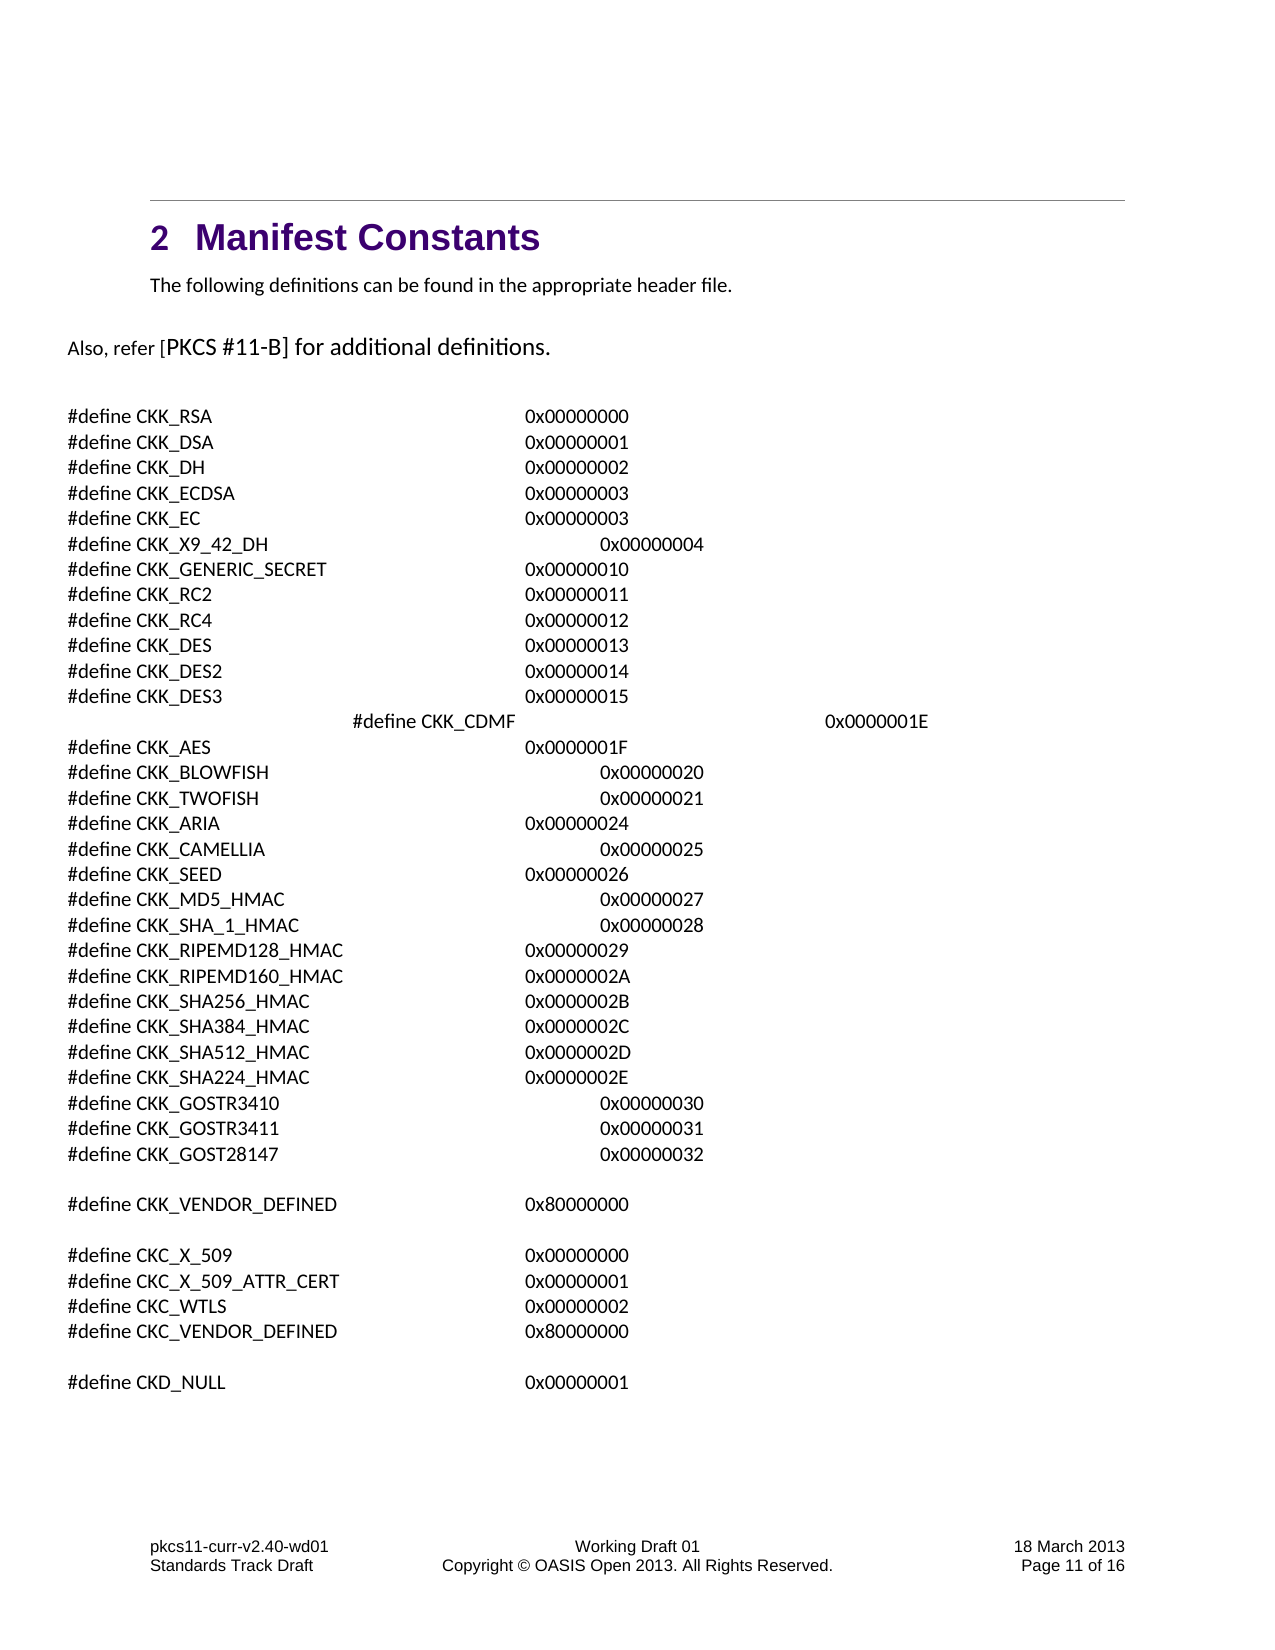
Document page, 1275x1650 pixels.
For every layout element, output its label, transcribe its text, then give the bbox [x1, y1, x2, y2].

text #define CKK_DES2 0x00000014 [67, 658, 1125, 683]
text The following definitions can be found in the appropriate header file. [150, 272, 1125, 297]
text Also, refer [PKCS #11-B] for additional definitions. [67, 331, 1125, 362]
text #define CKK_RSA 0x00000000 [67, 404, 1125, 429]
text #define CKK_EC 0x00000003 [67, 505, 1125, 531]
text #define CKK_VENDOR_DEFINED 0x80000000 [67, 1192, 1125, 1217]
text #define CKC_X_509_ATTR_CERT 0x00000001 [67, 1268, 1125, 1293]
text #define CKC_VENDOR_DEFINED 0x80000000 [67, 1319, 1125, 1344]
text #define CKK_GOSTR3411 0x00000031 [67, 1115, 1125, 1141]
subtitle Manifest Constants [150, 201, 1125, 259]
text #define CKK_SHA256_HMAC 0x0000002B [67, 988, 1125, 1014]
text #define CKK_GOST28147 0x00000032 [67, 1141, 1125, 1166]
text #define CKK_DES 0x00000013 [67, 632, 1125, 658]
text #define CKK_DH 0x00000002 [67, 454, 1125, 480]
text #define CKK_RIPEMD128_HMAC 0x00000029 [67, 937, 1125, 963]
text #define CKD_NULL 0x00000001 [67, 1369, 1125, 1395]
text #define CKK_SHA512_HMAC 0x0000002D [67, 1039, 1125, 1064]
text #define CKK_AES 0x0000001F [67, 734, 1125, 759]
text #define CKK_RIPEMD160_HMAC 0x0000002A [67, 963, 1125, 988]
text #define CKK_SHA384_HMAC 0x0000002C [67, 1014, 1125, 1039]
text #define CKK_DES3 0x00000015 [67, 683, 1125, 709]
text #define CKK_SEED 0x00000026 [67, 861, 1125, 887]
text #define CKK_CDMF 0x0000001E [315, 709, 1125, 734]
text #define CKK_CAMELLIA 0x00000025 [67, 836, 1125, 861]
text #define CKK_SHA_1_HMAC 0x00000028 [67, 912, 1125, 937]
text #define CKC_WTLS 0x00000002 [67, 1293, 1125, 1319]
text #define CKC_X_509 0x00000000 [67, 1242, 1125, 1268]
text #define CKK_GENERIC_SECRET 0x00000010 [67, 556, 1125, 582]
text #define CKK_GOSTR3410 0x00000030 [67, 1090, 1125, 1115]
text #define CKK_X9_42_DH 0x00000004 [67, 531, 1125, 556]
text #define CKK_BLOWFISH 0x00000020 [67, 759, 1125, 785]
text #define CKK_RC2 0x00000011 [67, 582, 1125, 607]
text #define CKK_TWOFISH 0x00000021 [67, 785, 1125, 810]
text #define CKK_DSA 0x00000001 [67, 429, 1125, 454]
text #define CKK_ECDSA 0x00000003 [67, 480, 1125, 505]
text #define CKK_RC4 0x00000012 [67, 607, 1125, 632]
text #define CKK_MD5_HMAC 0x00000027 [67, 887, 1125, 912]
text #define CKK_ARIA 0x00000024 [67, 810, 1125, 836]
text #define CKK_SHA224_HMAC 0x0000002E [67, 1064, 1125, 1090]
